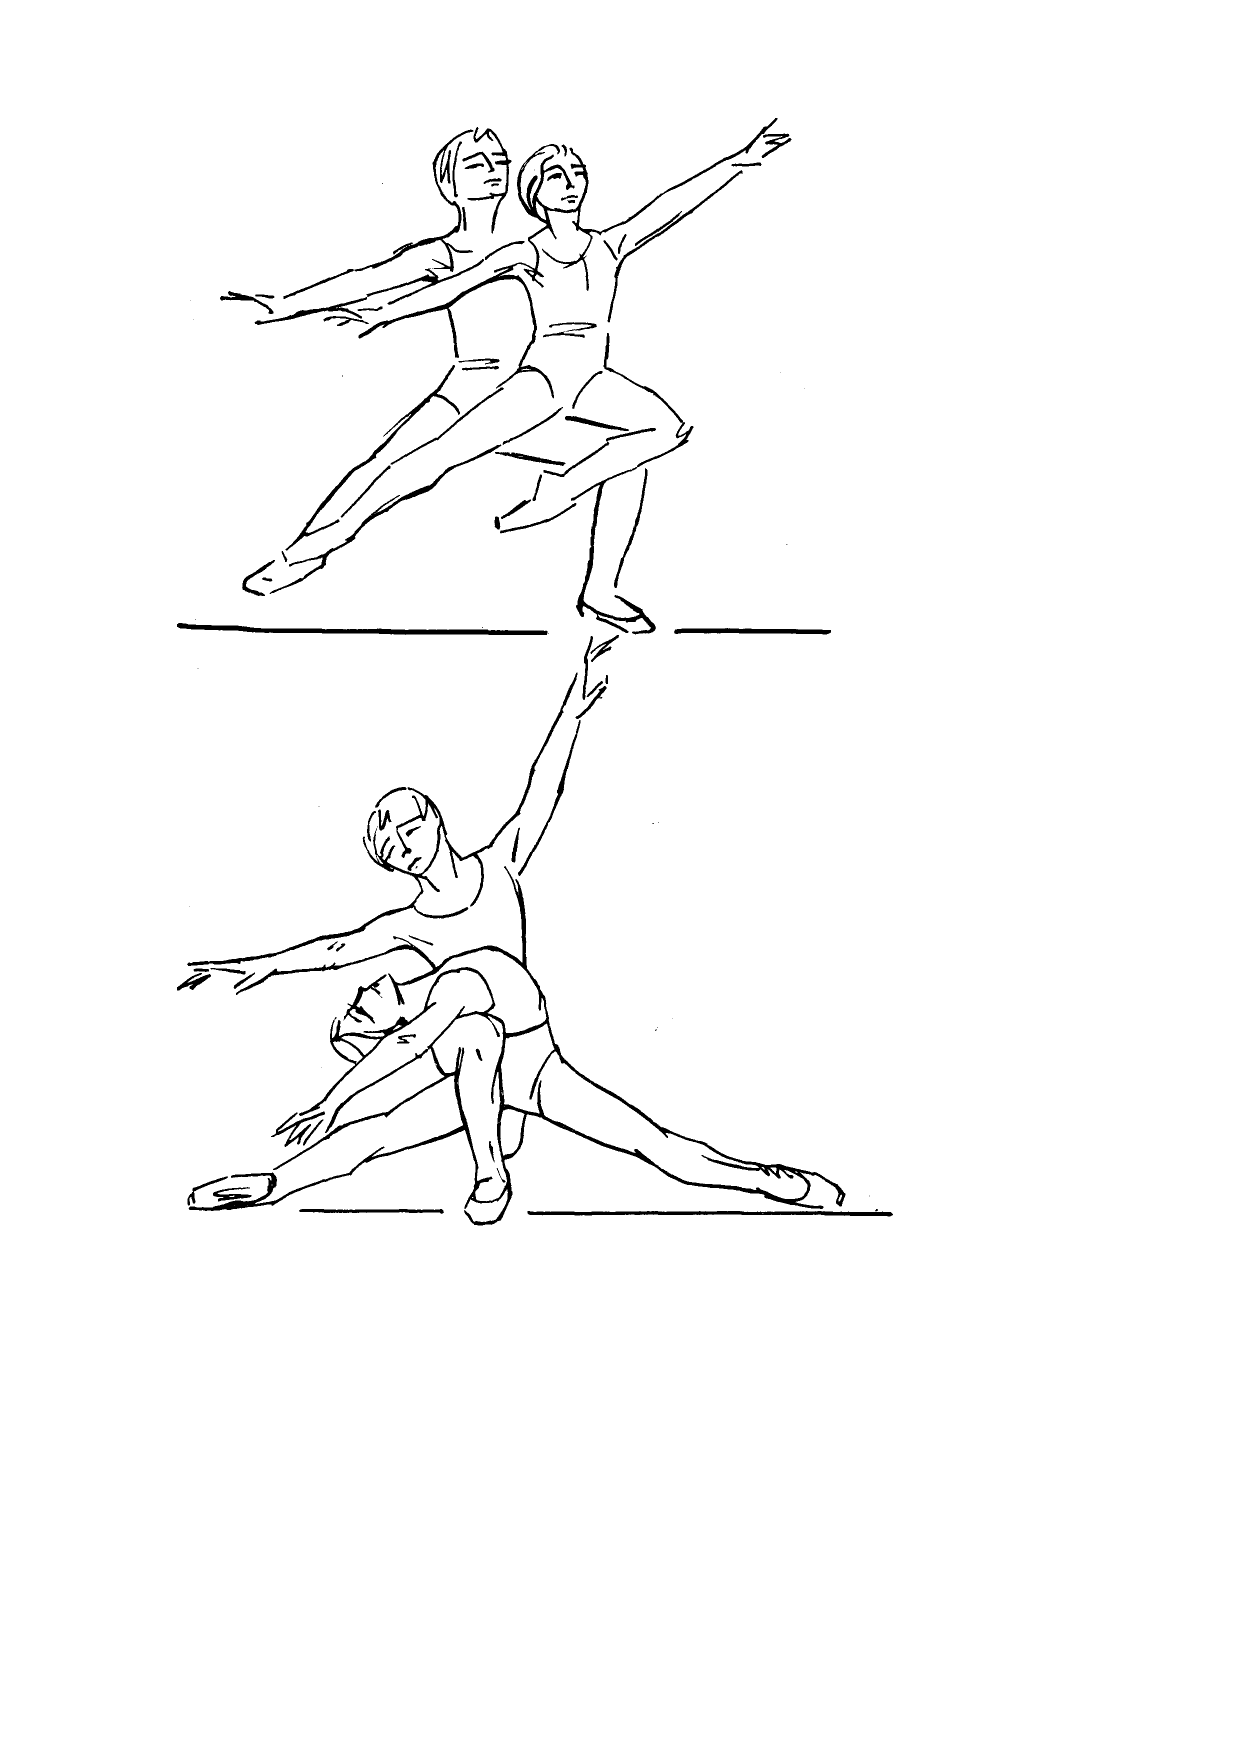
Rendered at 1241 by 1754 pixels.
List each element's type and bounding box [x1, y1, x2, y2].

picture [177, 118, 893, 1226]
